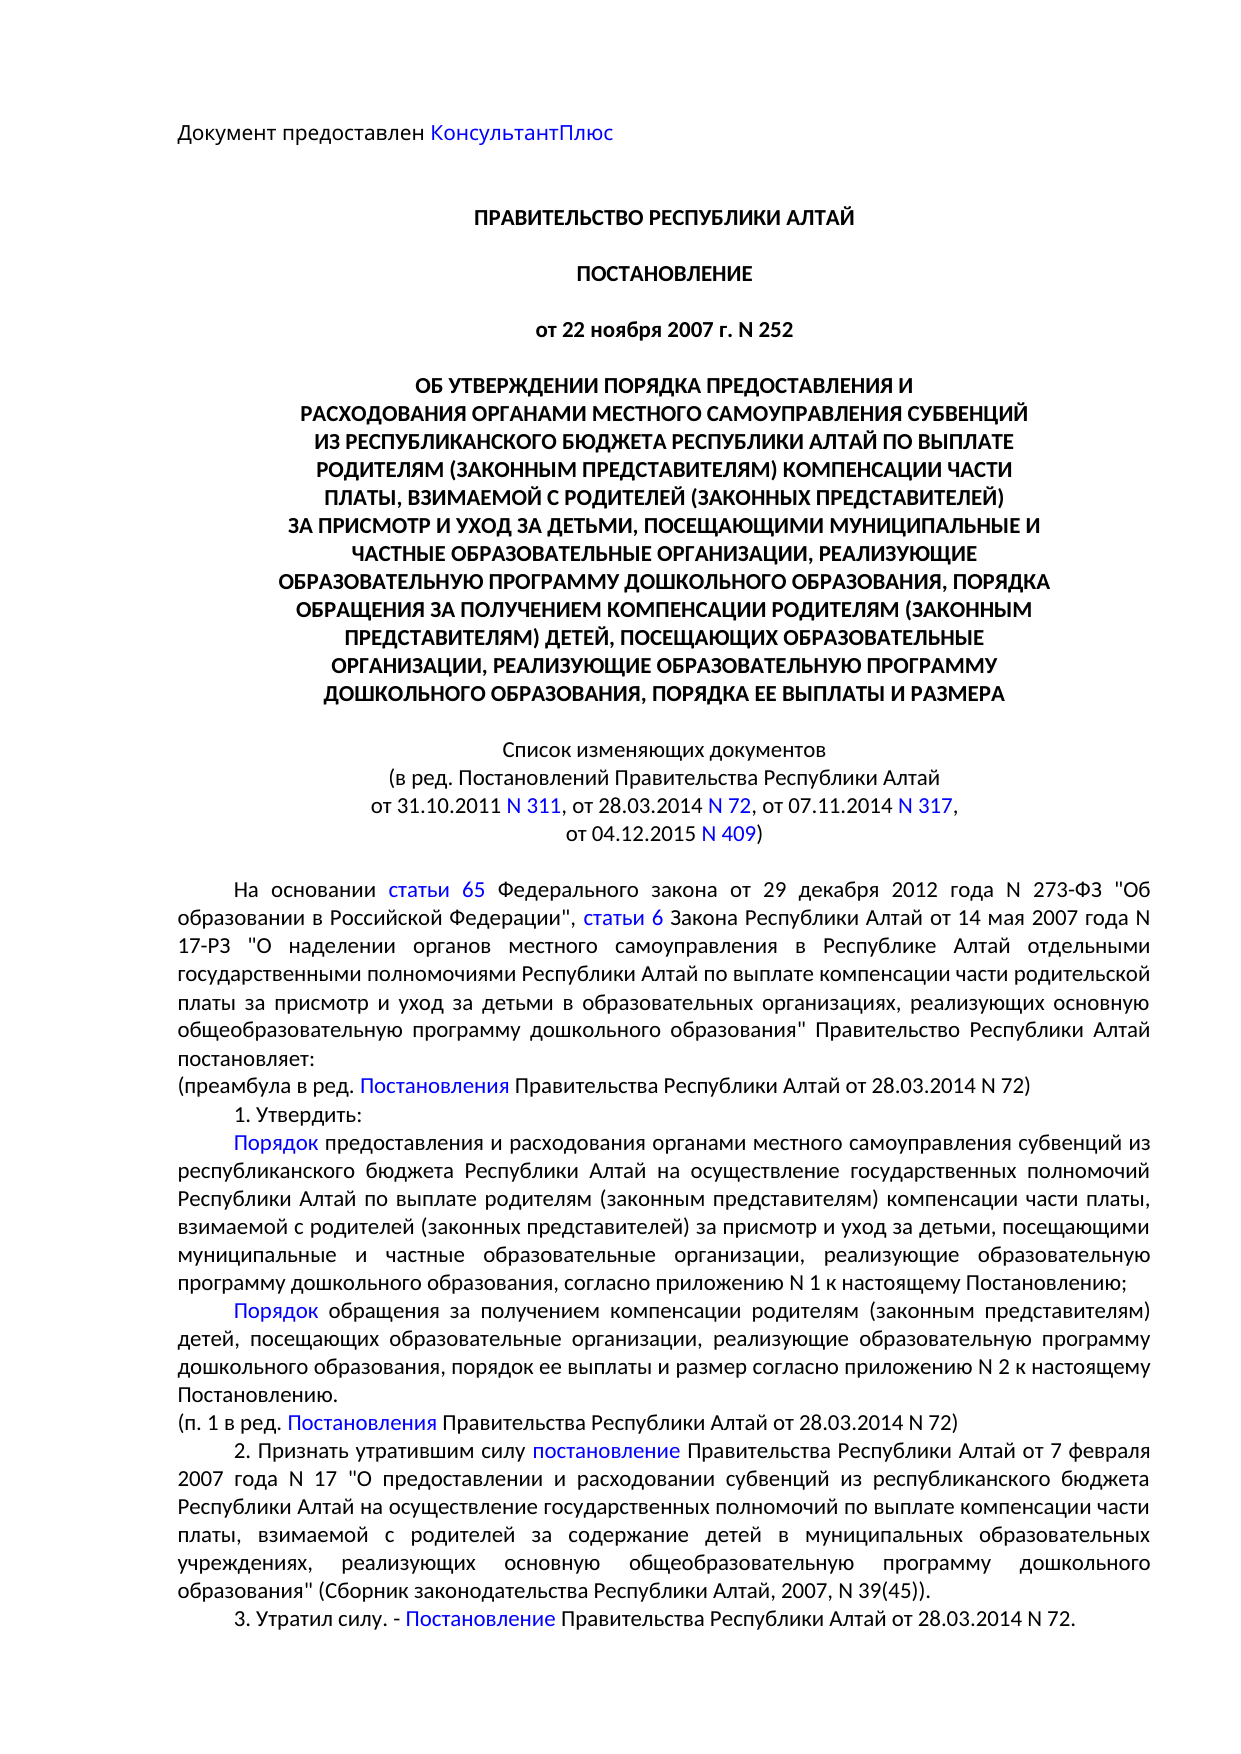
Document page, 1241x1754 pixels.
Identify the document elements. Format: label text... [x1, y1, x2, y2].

text от 04.12.2015 N 409) [177, 819, 1152, 847]
title ПЛАТЫ, ВЗИМАЕМОЙ С РОДИТЕЛЕЙ (ЗАКОННЫХ ПРЕДСТАВИТЕЛЕЙ) [177, 483, 1152, 511]
title ПРАВИТЕЛЬСТВО РЕСПУБЛИКИ АЛТАЙ [177, 203, 1152, 231]
text (в ред. Постановлений Правительства Республики Алтай [177, 763, 1152, 791]
text Порядок обращения за получением компенсации родителям (законным представителям) детей, посещающих образовательные организации, реализующие образовательную программу дошкольного образования, порядок ее выплаты и размер согласно приложению N 2 к настоящему Постановлению. [177, 1296, 1152, 1408]
text Список изменяющих документов [177, 735, 1152, 763]
title от 22 ноября 2007 г. N 252 [177, 315, 1152, 343]
title РОДИТЕЛЯМ (ЗАКОННЫМ ПРЕДСТАВИТЕЛЯМ) КОМПЕНСАЦИИ ЧАСТИ [177, 455, 1152, 483]
title ПОСТАНОВЛЕНИЕ [177, 259, 1152, 287]
title Документ предоставлен КонсультантПлюс [177, 118, 1152, 175]
title ЗА ПРИСМОТР И УХОД ЗА ДЕТЬМИ, ПОСЕЩАЮЩИМИ МУНИЦИПАЛЬНЫЕ И [177, 511, 1152, 539]
title ОРГАНИЗАЦИИ, РЕАЛИЗУЮЩИЕ ОБРАЗОВАТЕЛЬНУЮ ПРОГРАММУ [177, 651, 1152, 679]
title ОБРАЩЕНИЯ ЗА ПОЛУЧЕНИЕМ КОМПЕНСАЦИИ РОДИТЕЛЯМ (ЗАКОННЫМ [177, 595, 1152, 623]
title ИЗ РЕСПУБЛИКАНСКОГО БЮДЖЕТА РЕСПУБЛИКИ АЛТАЙ ПО ВЫПЛАТЕ [177, 427, 1152, 455]
text (п. 1 в ред. Постановления Правительства Республики Алтай от 28.03.2014 N 72) [177, 1408, 1152, 1436]
text от 31.10.2011 N 311, от 28.03.2014 N 72, от 07.11.2014 N 317, [177, 791, 1152, 819]
title ПРЕДСТАВИТЕЛЯМ) ДЕТЕЙ, ПОСЕЩАЮЩИХ ОБРАЗОВАТЕЛЬНЫЕ [177, 623, 1152, 651]
title ДОШКОЛЬНОГО ОБРАЗОВАНИЯ, ПОРЯДКА ЕЕ ВЫПЛАТЫ И РАЗМЕРА [177, 679, 1152, 707]
text Порядок предоставления и расходования органами местного самоуправления субвенций из республиканского бюджета Республики Алтай на осуществление государственных полномочий Республики Алтай по выплате родителям (законным представителям) компенсации части платы, взимаемой с родителей (законных представителей) за присмотр и уход за детьми, посещающими муниципальные и частные образовательные организации, реализующие образовательную программу дошкольного образования, согласно приложению N 1 к настоящему Постановлению; [177, 1128, 1152, 1296]
title ЧАСТНЫЕ ОБРАЗОВАТЕЛЬНЫЕ ОРГАНИЗАЦИИ, РЕАЛИЗУЮЩИЕ [177, 539, 1152, 567]
text (преамбула в ред. Постановления Правительства Республики Алтай от 28.03.2014 N 72) [177, 1072, 1152, 1100]
title ОБРАЗОВАТЕЛЬНУЮ ПРОГРАММУ ДОШКОЛЬНОГО ОБРАЗОВАНИЯ, ПОРЯДКА [177, 567, 1152, 595]
title РАСХОДОВАНИЯ ОРГАНАМИ МЕСТНОГО САМОУПРАВЛЕНИЯ СУБВЕНЦИЙ [177, 399, 1152, 427]
title ОБ УТВЕРЖДЕНИИ ПОРЯДКА ПРЕДОСТАВЛЕНИЯ И [177, 371, 1152, 399]
text 1. Утвердить: [177, 1100, 1152, 1128]
text На основании статьи 65 Федерального закона от 29 декабря 2012 года N 273-ФЗ "Об образовании в Российской Федерации", статьи 6 Закона Республики Алтай от 14 мая 2007 года N 17-РЗ "О наделении органов местного самоуправления в Республике Алтай отдельными государственными полномочиями Республики Алтай по выплате компенсации части родительской платы за присмотр и уход за детьми в образовательных организациях, реализующих основную общеобразовательную программу дошкольного образования" Правительство Республики Алтай постановляет: [177, 876, 1152, 1072]
text 2. Признать утратившим силу постановление Правительства Республики Алтай от 7 февраля 2007 года N 17 "О предоставлении и расходовании субвенций из республиканского бюджета Республики Алтай на осуществление государственных полномочий по выплате компенсации части платы, взимаемой с родителей за содержание детей в муниципальных образовательных учреждениях, реализующих основную общеобразовательную программу дошкольного образования" (Сборник законодательства Республики Алтай, 2007, N 39(45)). [177, 1436, 1152, 1604]
text 3. Утратил силу. - Постановление Правительства Республики Алтай от 28.03.2014 N 72. [177, 1604, 1152, 1632]
